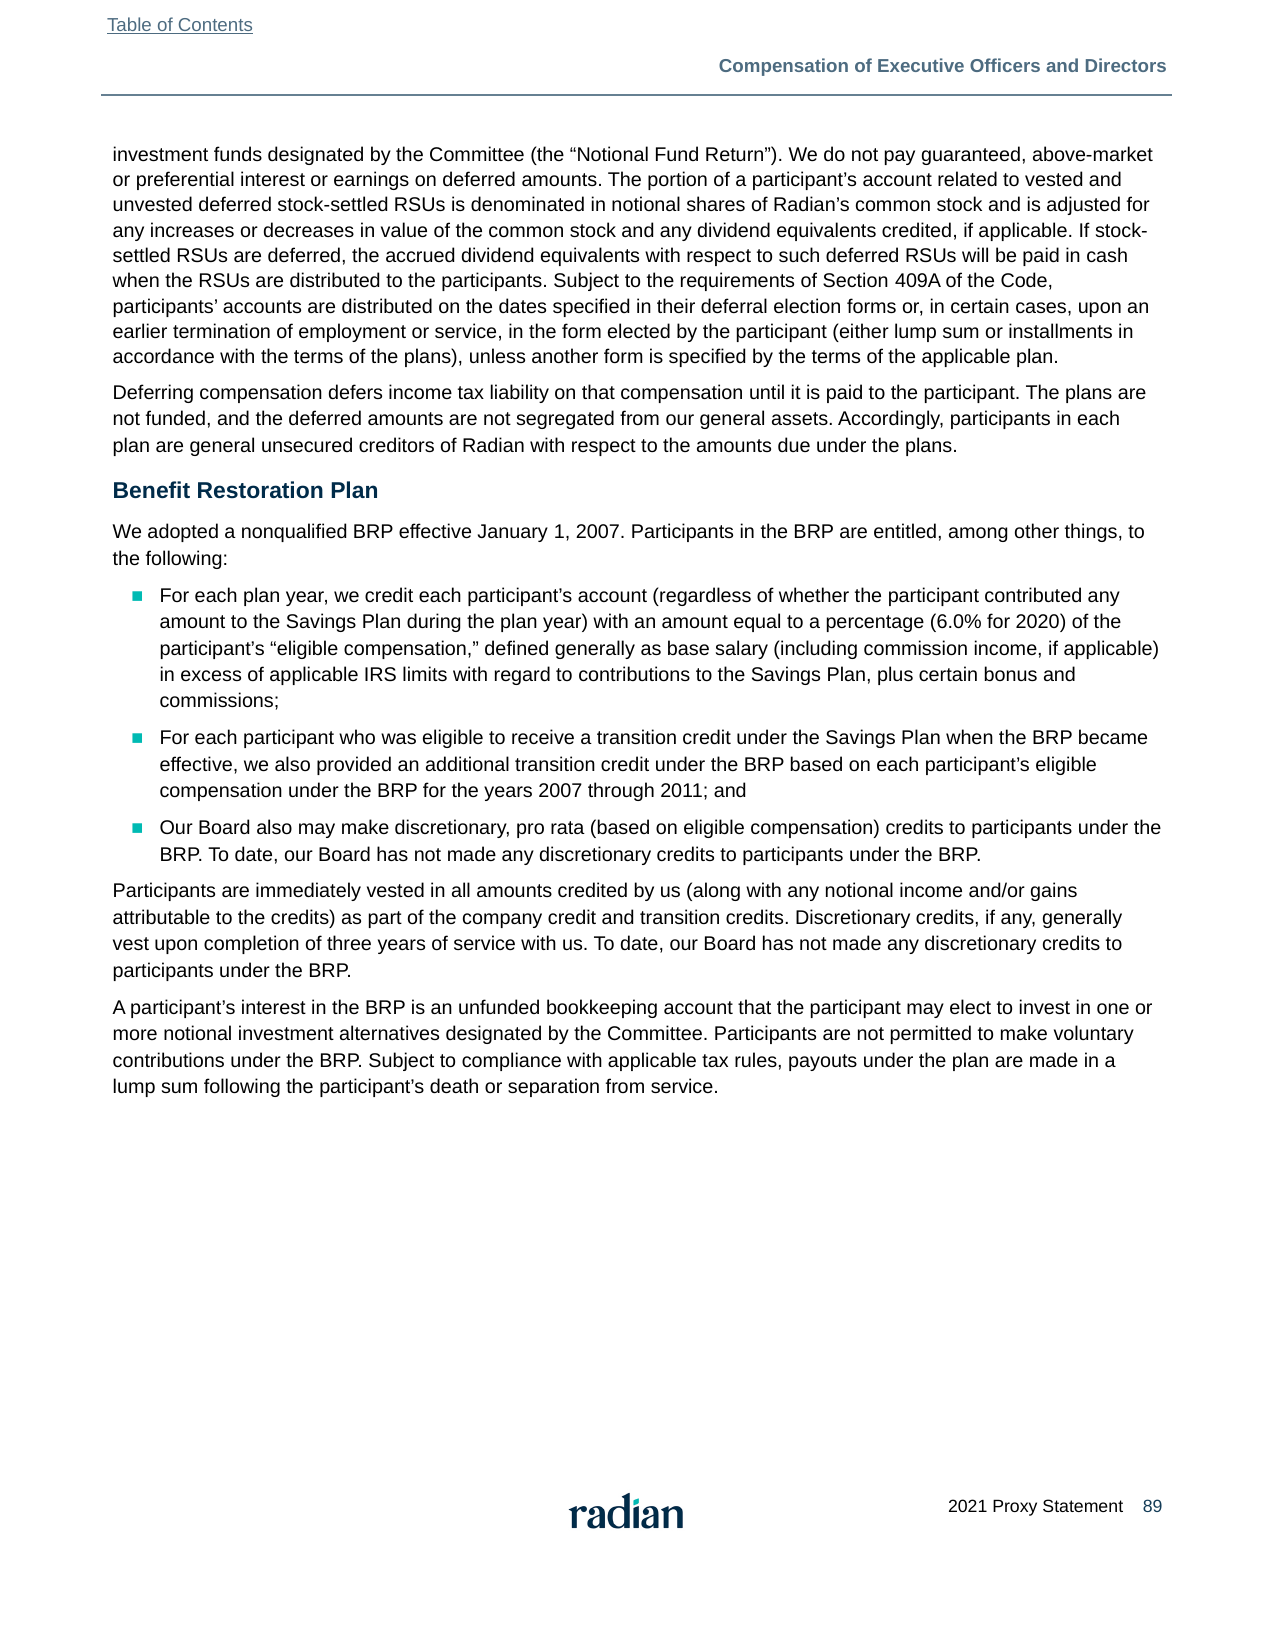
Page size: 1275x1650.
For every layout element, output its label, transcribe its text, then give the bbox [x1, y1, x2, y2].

list Our Board also may make discretionary, pro rata (based on eligible compensation) credits to participants under the BRP. To date, our Board has not made any discretionary credits to participants under the BRP. [131, 817, 1162, 865]
text Participants are immediately vested in all amounts credited by us (along with any notional income and/or gains attributable to the credits) as part of the company credit and transition credits. Discretionary credits, if any, generally vest upon completion of three years of service with us. To date, our Board has not made any discretionary credits to participants under the BRP. [112, 880, 1162, 981]
list For each plan year, we credit each participant’s account (regardless of whether the participant contributed any amount to the Savings Plan during the plan year) with an amount equal to a percentage (6.0% for 2020) of the participant’s “eligible compensation,” defined generally as base salary (including commission income, if applicable) in excess of applicable IRS limits with regard to contributions to the Savings Plan, plus certain bonus and commissions; [131, 584, 1162, 712]
list For each participant who was eligible to receive a transition credit under the Savings Plan when the BRP became effective, we also provided an additional transition credit under the BRP based on each participant’s eligible compensation under the BRP for the years 2007 through 2011; and [131, 727, 1162, 802]
text We adopted a nonqualified BRP effective January 1, 2007. Participants in the BRP are entitled, among other things, to the following: [112, 521, 1162, 569]
text A participant’s interest in the BRP is an unfunded bookkeeping account that the participant may elect to invest in one or more notional investment alternatives designated by the Committee. Participants are not permitted to make voluntary contributions under the BRP. Subject to compliance with applicable tax rules, payouts under the plan are made in a lump sum following the participant’s death or separation from service. [112, 996, 1162, 1098]
text Deferring compensation defers income tax liability on that compensation until it is paid to the participant. The plans are not funded, and the deferred amounts are not segregated from our general assets. Accordingly, participants in each plan are general unsecured creditors of Radian with respect to the amounts due under the plans. [112, 381, 1162, 456]
picture [547, 1476, 704, 1534]
text Benefit Restoration Plan [112, 477, 1162, 503]
